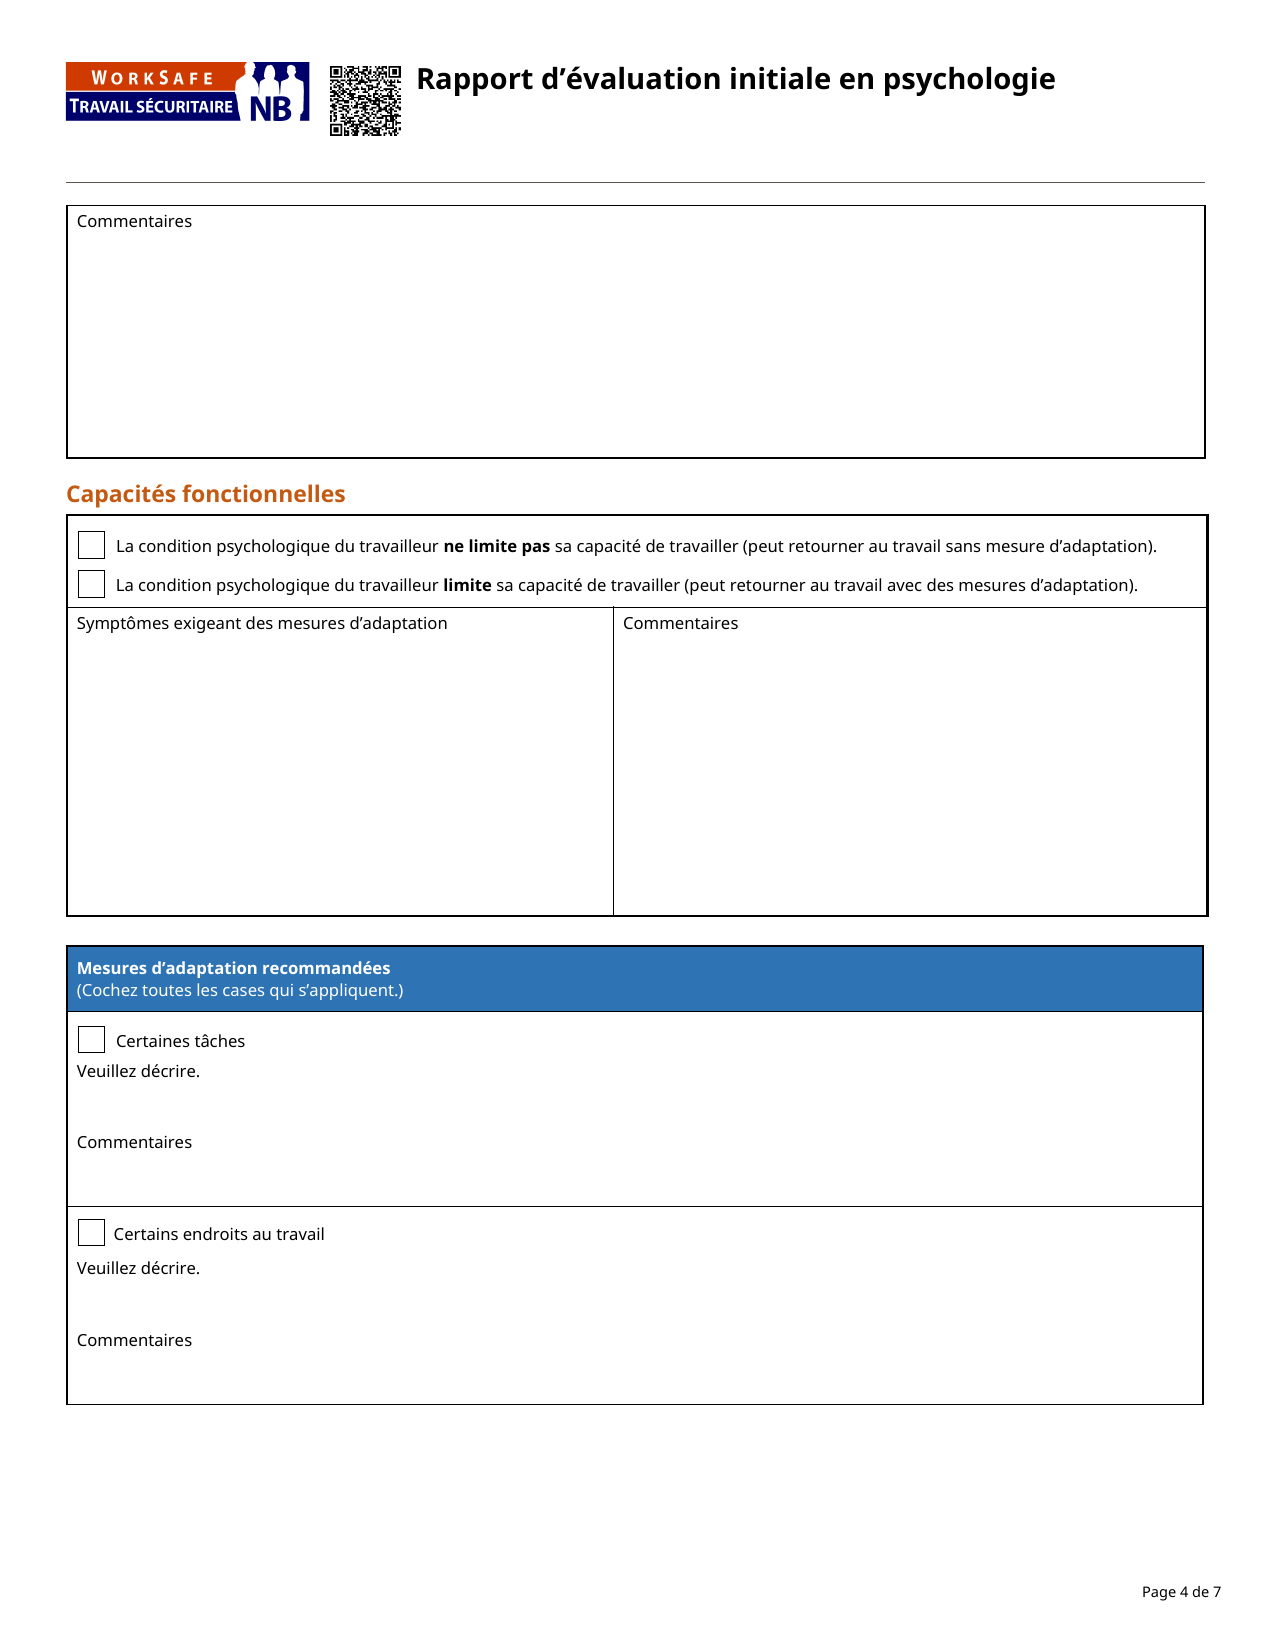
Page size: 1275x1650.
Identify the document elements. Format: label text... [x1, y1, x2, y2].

table_cell Certains endroits au travail Veuillez décrire. Commentaires [68, 1207, 1202, 1404]
subtitle Capacités fonctionnelles [57, 478, 1218, 509]
table_cell Commentaires [68, 206, 1204, 457]
table_cell Commentaires [614, 608, 1206, 915]
picture [65, 62, 310, 121]
table_header La condition psychologique du travailleur ne limite pas sa capacité de travailler (peut retourner au travail sans mesure d’adaptation). La condition psychologique du travailleur limite sa capacité de travailler (peut retourner au travail avec des mesures d’adaptation). [68, 516, 1206, 606]
picture [322, 58, 405, 143]
table_header Mesures d’adaptation recommandées (Cochez toutes les cases qui s’appliquent.) [68, 947, 1202, 1011]
table_cell Symptômes exigeant des mesures d’adaptation [68, 608, 613, 915]
table_cell Certaines tâches Veuillez décrire. Commentaires [68, 1012, 1202, 1206]
